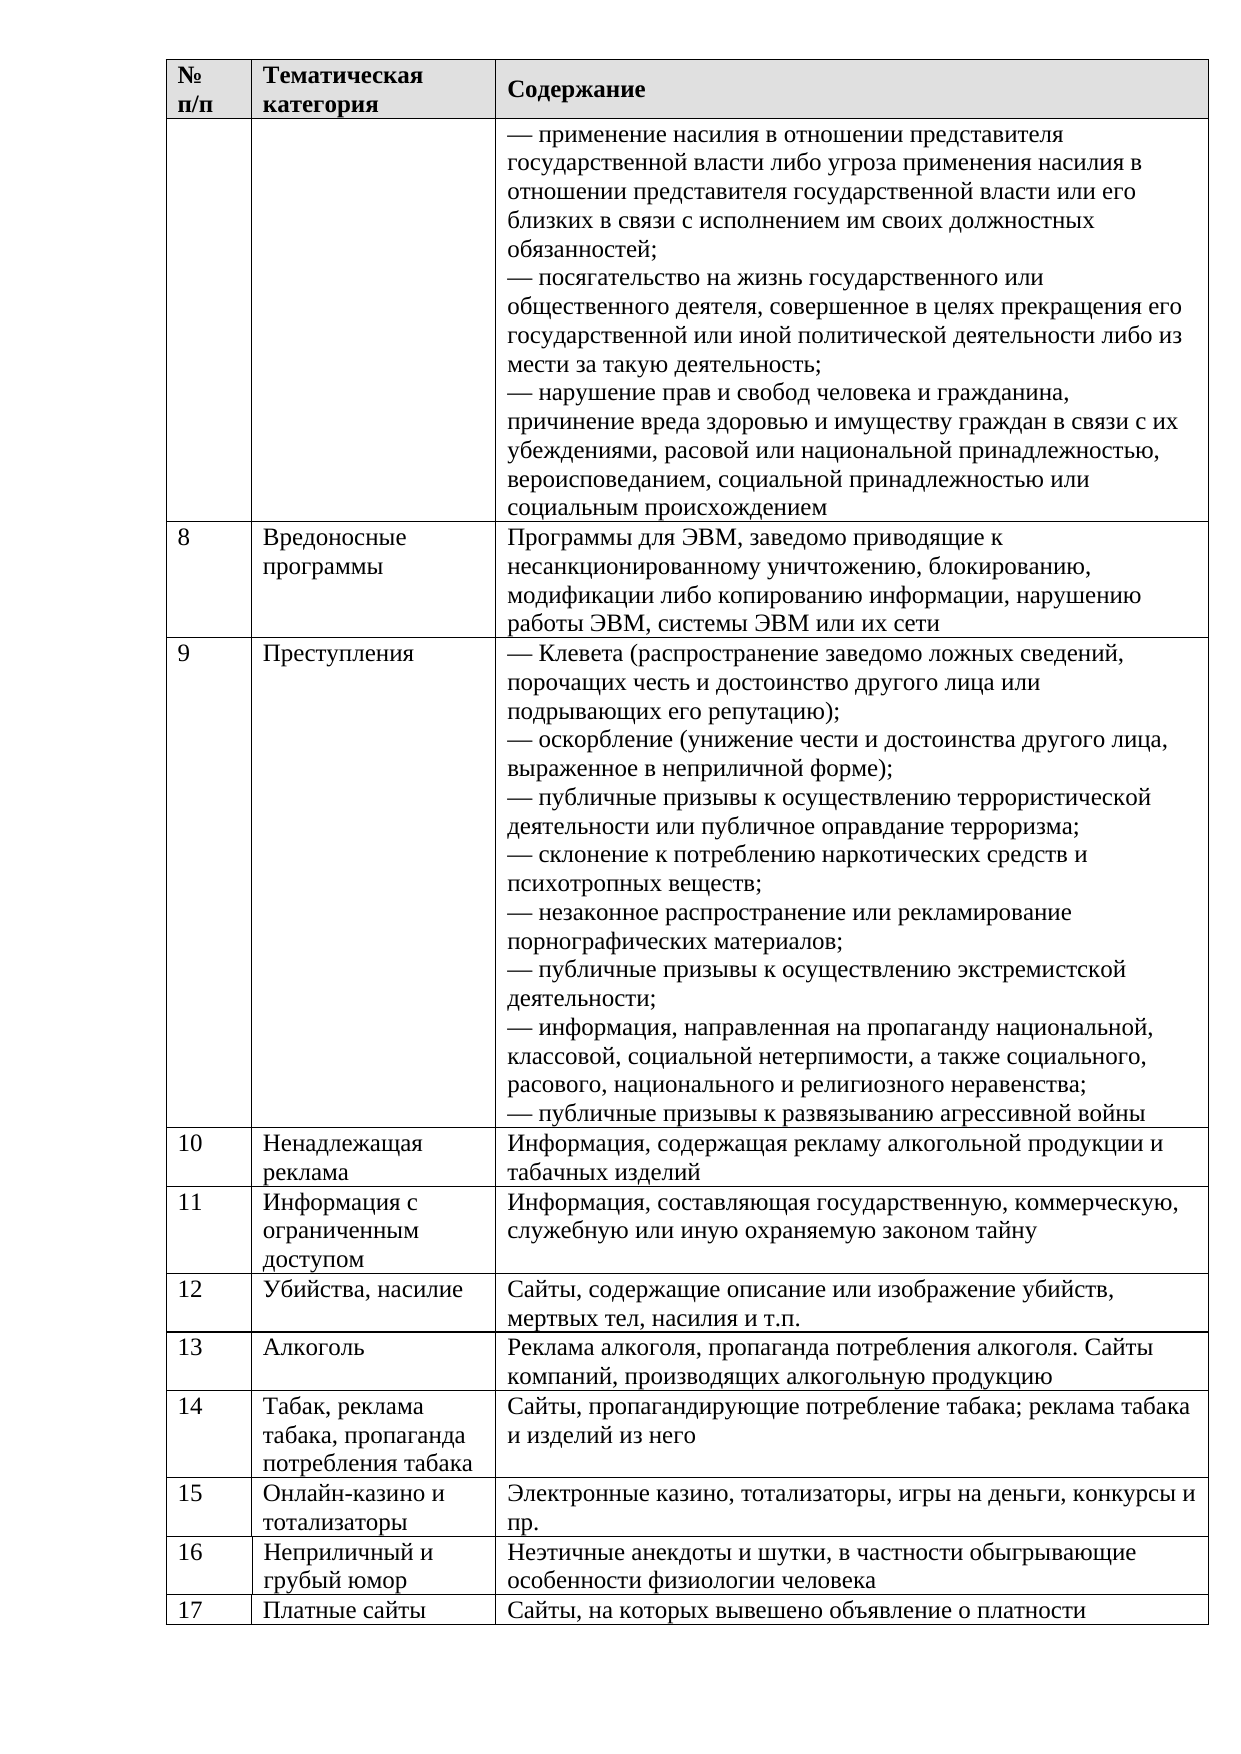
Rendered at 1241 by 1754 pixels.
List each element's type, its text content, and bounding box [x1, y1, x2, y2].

table_cell Преступления [252, 638, 495, 1127]
table_cell Неэтичные анекдоты и шутки, в частности обыгрывающие особенности физиологии человека [496, 1537, 1208, 1594]
table_cell 10 [167, 1128, 251, 1186]
table_cell 7 [167, 119, 251, 521]
table_cell Алкоголь [252, 1333, 495, 1390]
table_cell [496, 119, 1208, 521]
table_cell Платные сайты [252, 1595, 495, 1624]
table_cell Убийства, насилие [252, 1274, 495, 1331]
table_cell Информация, составляющая государственную, коммерческую, служебную или иную охраняемую законом тайну [496, 1187, 1208, 1273]
table_cell Вредоносные программы [252, 522, 495, 637]
table_cell Онлайн-казино и тотализаторы [252, 1478, 495, 1536]
table_cell Электронные казино, тотализаторы, игры на деньги, конкурсы и пр. [496, 1478, 1208, 1536]
table_header Тематическая категория [252, 60, 495, 118]
table_cell 17 [167, 1595, 251, 1624]
table_cell 14 [167, 1391, 251, 1477]
table_cell Программы для ЭВМ, заведомо приводящие к несанкционированному уничтожению, блокированию, модификации либо копированию информации, нарушению работы ЭВМ, системы ЭВМ или их сети [496, 522, 1208, 637]
table_cell Сайты, пропагандирующие потребление табака; реклама табака и изделий из него [496, 1391, 1208, 1477]
table_cell 8 [167, 522, 251, 637]
table_cell 13 [167, 1333, 251, 1390]
table_cell 9 [167, 638, 251, 1127]
table_cell Табак, реклама табака, пропаганда потребления табака [252, 1391, 495, 1477]
table_cell Сайты, содержащие описание или изображение убийств, мертвых тел, насилия и т.п. [496, 1274, 1208, 1331]
table_cell Реклама алкоголя, пропаганда потребления алкоголя. Сайты компаний, производящих алкогольную продукцию [496, 1333, 1208, 1390]
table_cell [252, 119, 495, 521]
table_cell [496, 1595, 1208, 1624]
table_cell 15 [167, 1478, 251, 1536]
table_cell Информация, содержащая рекламу алкогольной продукции и табачных изделий [496, 1128, 1208, 1186]
table_cell 11 [167, 1187, 251, 1273]
table_cell Ненадлежащая реклама [252, 1128, 495, 1186]
table_header № п/п [167, 60, 251, 118]
table_cell Неприличный и грубый юмор [253, 1537, 495, 1594]
table_cell 12 [167, 1274, 251, 1331]
table_header Содержание [496, 60, 1208, 118]
table_cell 16 [167, 1537, 252, 1594]
table_cell — Клевета (распространение заведомо ложных сведений, порочащих честь и достоинство другого лица или подрывающих его репутацию); — оскорбление (унижение чести и достоинства другого лица, выраженное в неприличной форме); — публичные призывы к осуществлению террористической деятельности или публичное оправдание терроризма; — склонение к потреблению наркотических средств и психотропных веществ; — незаконное распространение или рекламирование порнографических материалов; — публичные призывы к осуществлению экстремистской деятельности; — информация, направленная на пропаганду национальной, классовой, социальной нетерпимости, а также социального, расового, национального и религиозного неравенства; — публичные призывы к развязыванию агрессивной войны [496, 638, 1208, 1127]
table_cell Информация с ограниченным доступом [252, 1187, 495, 1273]
